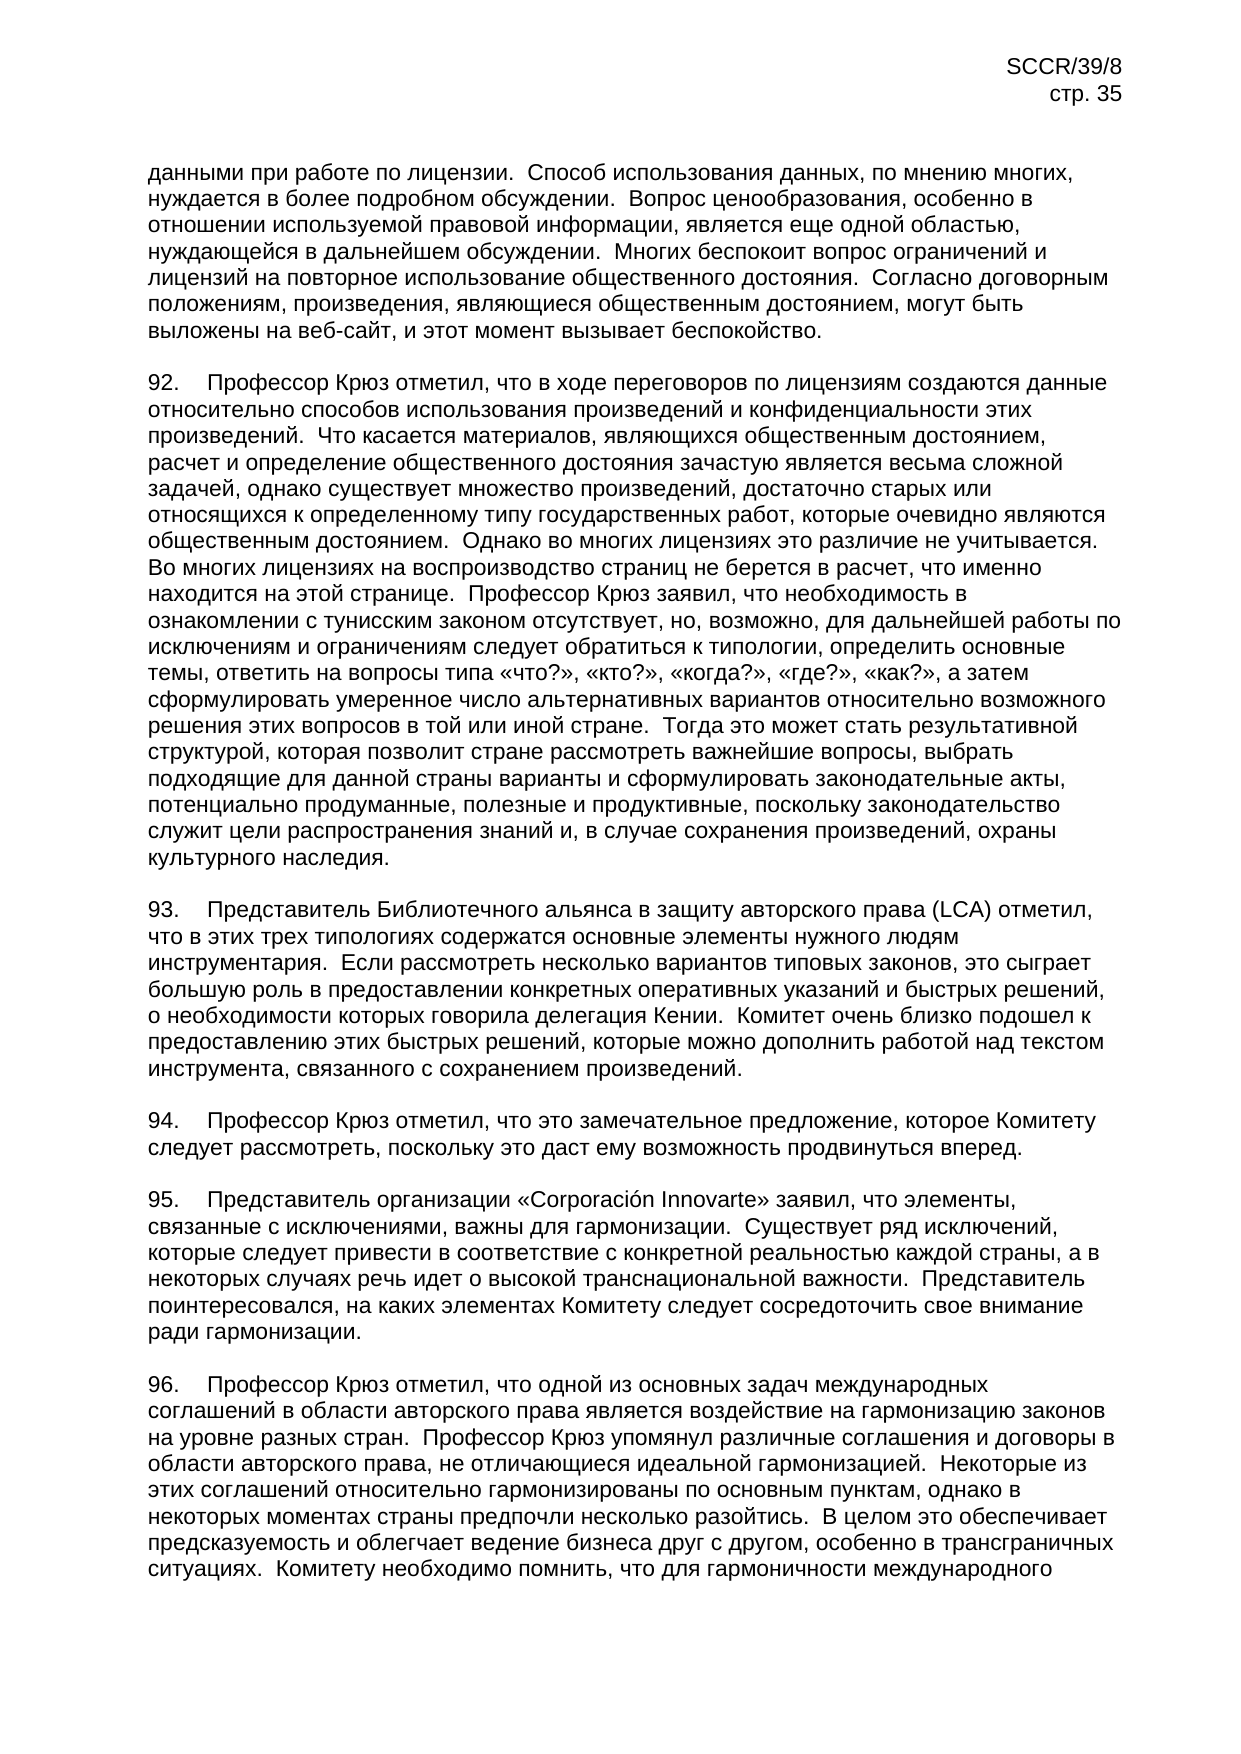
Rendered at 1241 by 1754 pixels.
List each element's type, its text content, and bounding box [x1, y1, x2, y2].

list Представитель организации «Corporación Innovarte» заявил, что элементы, связанные с исключениями, важны для гармонизации. Существует ряд исключений, которые следует привести в соответствие с конкретной реальностью каждой страны, а в некоторых случаях речь идет о высокой транснациональной важности. Представитель поинтересовался, на каких элементах Комитету следует сосредоточить свое внимание ради гармонизации. [148, 1186, 1122, 1344]
list Представитель Библиотечного альянса в защиту авторского права (LCA) отметил, что в этих трех типологиях содержатся основные элементы нужного людям инструментария. Если рассмотреть несколько вариантов типовых законов, это сыграет большую роль в предоставлении конкретных оперативных указаний и быстрых решений, о необходимости которых говорила делегация Кении. Комитет очень близко подошел к предоставлению этих быстрых решений, которые можно дополнить работой над текстом инструмента, связанного с сохранением произведений. [148, 896, 1122, 1081]
list Профессор Крюз отметил, что это замечательное предложение, которое Комитету следует рассмотреть, поскольку это даст ему возможность продвинуться вперед. [148, 1107, 1122, 1160]
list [148, 158, 1122, 343]
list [148, 1371, 1122, 1582]
list Профессор Крюз отметил, что в ходе переговоров по лицензиям создаются данные относительно способов использования произведений и конфиденциальности этих произведений. Что касается материалов, являющихся общественным достоянием, расчет и определение общественного достояния зачастую является весьма сложной задачей, однако существует множество произведений, достаточно старых или относящихся к определенному типу государственных работ, которые очевидно являются общественным достоянием. Однако во многих лицензиях это различие не учитывается. Во многих лицензиях на воспроизводство страниц не берется в расчет, что именно находится на этой странице. Профессор Крюз заявил, что необходимость в ознакомлении с тунисским законом отсутствует, но, возможно, для дальнейшей работы по исключениям и ограничениям следует обратиться к типологии, определить основные темы, ответить на вопросы типа «что?», «кто?», «когда?», «где?», «как?», а затем сформулировать умеренное число альтернативных вариантов относительно возможного решения этих вопросов в той или иной стране. Тогда это может стать результативной структурой, которая позволит стране рассмотреть важнейшие вопросы, выбрать подходящие для данной страны варианты и сформулировать законодательные акты, потенциально продуманные, полезные и продуктивные, поскольку законодательство служит цели распространения знаний и, в случае сохранения произведений, охраны культурного наследия. [148, 369, 1122, 870]
